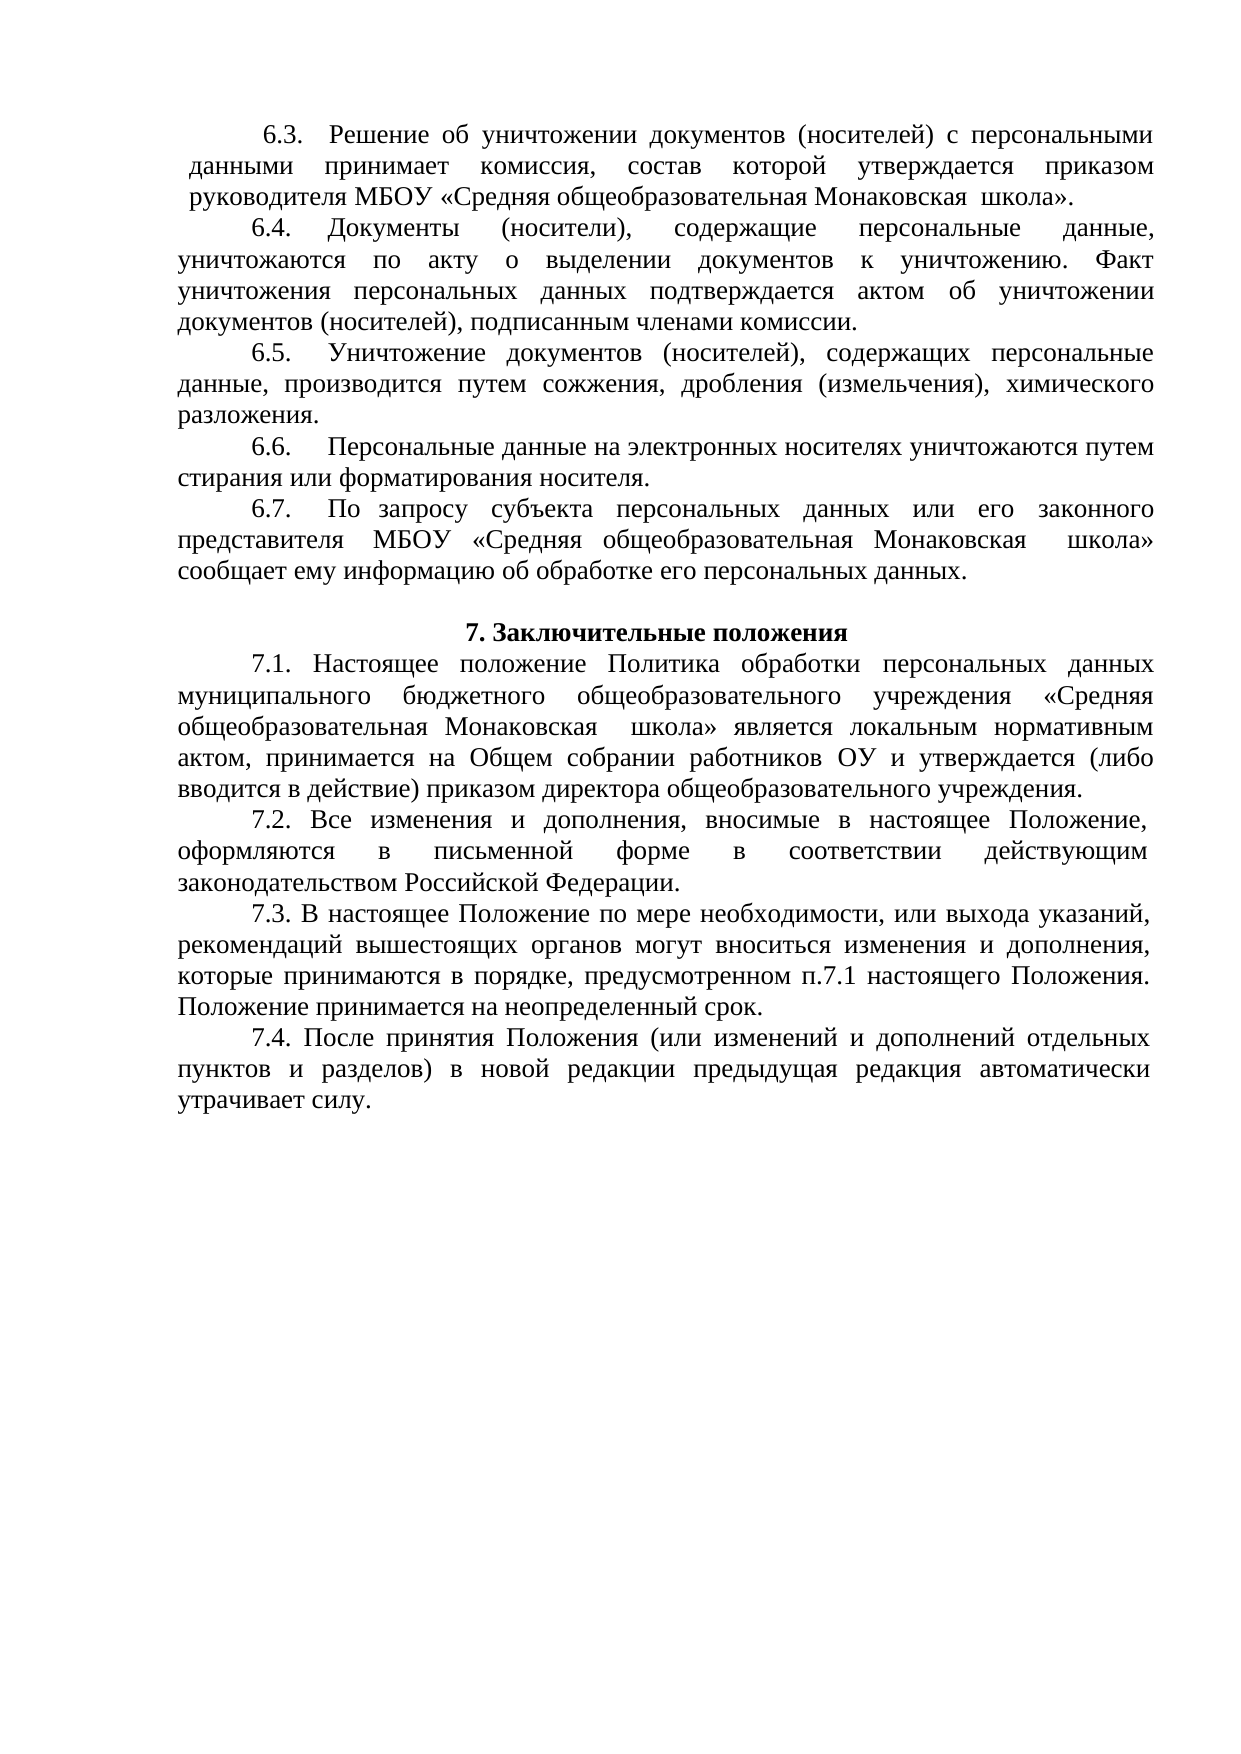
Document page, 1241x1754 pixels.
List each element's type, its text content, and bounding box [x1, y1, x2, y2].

list Решение об уничтожении документов (носителей) с персональными данными принимает комиссия, состав которой утверждается приказом руководителя МБОУ «Средняя общеобразовательная Монаковская школа». [189, 118, 1154, 212]
list Документы (носители), содержащие персональные данные, уничтожаются по акту о выделении документов к уничтожению. Факт уничтожения персональных данных подтверждается актом об уничтожении документов (носителей), подписанным членами комиссии. [177, 212, 1154, 336]
text 7.2. Все изменения и дополнения, вносимые в настоящее Положение, оформляются в письменной форме в соответствии действующим законодательством Российской Федерации. [177, 803, 1148, 897]
list Персональные данные на электронных носителях уничтожаются путем стирания или форматирования носителя. [177, 429, 1154, 492]
text 7.4. После принятия Положения (или изменений и дополнений отдельных пунктов и разделов) в новой редакции предыдущая редакция автоматически утрачивает силу. [177, 1021, 1152, 1115]
list Уничтожение документов (носителей), содержащих персональные данные, производится путем сожжения, дробления (измельчения), химического разложения. [177, 336, 1154, 429]
text 7. Заключительные положения [177, 616, 1136, 648]
text 7.3. В настоящее Положение по мере необходимости, или выхода указаний, рекомендаций вышестоящих органов могут вноситься изменения и дополнения, которые принимаются в порядке, предусмотренном п.7.1 настоящего Положения. Положение принимается на неопределенный срок. [177, 897, 1152, 1021]
subtitle 7.1. Настоящее положение Политика обработки персональных данных муниципального бюджетного общеобразовательного учреждения «Средняя общеобразовательная Монаковская школа» является локальным нормативным актом, принимается на Общем собрании работников ОУ и утверждается (либо вводится в действие) приказом директора общеобразовательного учреждения. [177, 648, 1154, 803]
list По запросу субъекта персональных данных или его законного представителя МБОУ «Средняя общеобразовательная Монаковская школа» сообщает ему информацию об обработке его персональных данных. [177, 492, 1154, 585]
